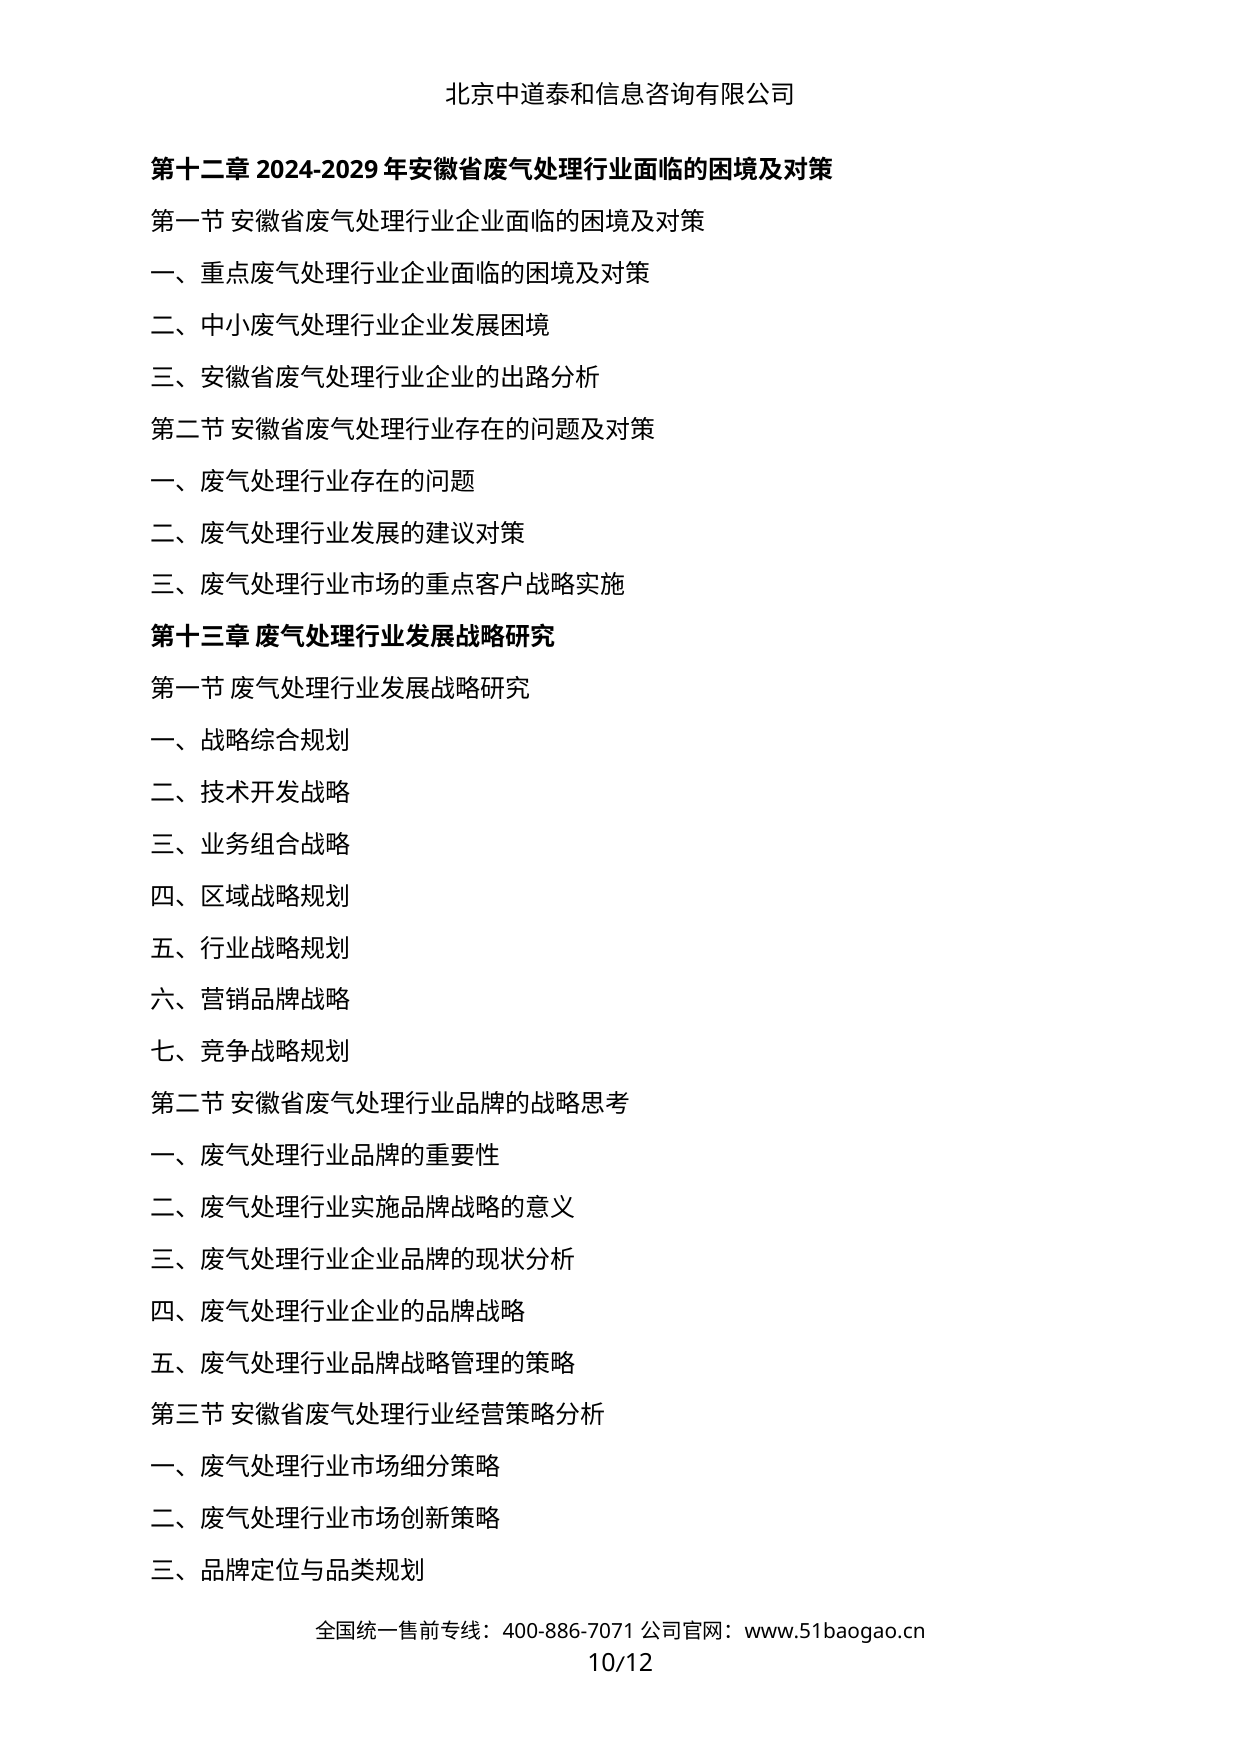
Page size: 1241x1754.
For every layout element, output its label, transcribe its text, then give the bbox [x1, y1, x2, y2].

text 第三节 安徽省废气处理行业经营策略分析 [150, 1395, 1090, 1431]
text 一、重点废气处理行业企业面临的困境及对策 [150, 254, 1090, 290]
text 第二节 安徽省废气处理行业品牌的战略思考 [150, 1084, 1090, 1120]
text 三、品牌定位与品类规划 [150, 1551, 1090, 1587]
text 三、业务组合战略 [150, 824, 1090, 861]
text 一、战略综合规划 [150, 721, 1090, 757]
text 一、废气处理行业品牌的重要性 [150, 1136, 1090, 1172]
text 七、竞争战略规划 [150, 1032, 1090, 1068]
text 一、废气处理行业存在的问题 [150, 461, 1090, 497]
text 二、中小废气处理行业企业发展困境 [150, 306, 1090, 342]
text 五、废气处理行业品牌战略管理的策略 [150, 1343, 1090, 1379]
text 三、废气处理行业企业品牌的现状分析 [150, 1239, 1090, 1276]
text 三、安徽省废气处理行业企业的出路分析 [150, 357, 1090, 394]
text 一、废气处理行业市场细分策略 [150, 1447, 1090, 1483]
text 第一节 废气处理行业发展战略研究 [150, 669, 1090, 705]
text 二、技术开发战略 [150, 772, 1090, 809]
text 二、废气处理行业市场创新策略 [150, 1499, 1090, 1535]
text 第十三章 废气处理行业发展战略研究 [150, 617, 1090, 653]
text 四、区域战略规划 [150, 876, 1090, 912]
text 二、废气处理行业实施品牌战略的意义 [150, 1187, 1090, 1224]
text 三、废气处理行业市场的重点客户战略实施 [150, 565, 1090, 601]
text 四、废气处理行业企业的品牌战略 [150, 1291, 1090, 1327]
text 第二节 安徽省废气处理行业存在的问题及对策 [150, 409, 1090, 446]
text 第一节 安徽省废气处理行业企业面临的困境及对策 [150, 202, 1090, 238]
text 六、营销品牌战略 [150, 980, 1090, 1016]
text 五、行业战略规划 [150, 928, 1090, 964]
text 二、废气处理行业发展的建议对策 [150, 513, 1090, 549]
text 第十二章 2024-2029年安徽省废气处理行业面临的困境及对策 [150, 150, 1090, 186]
